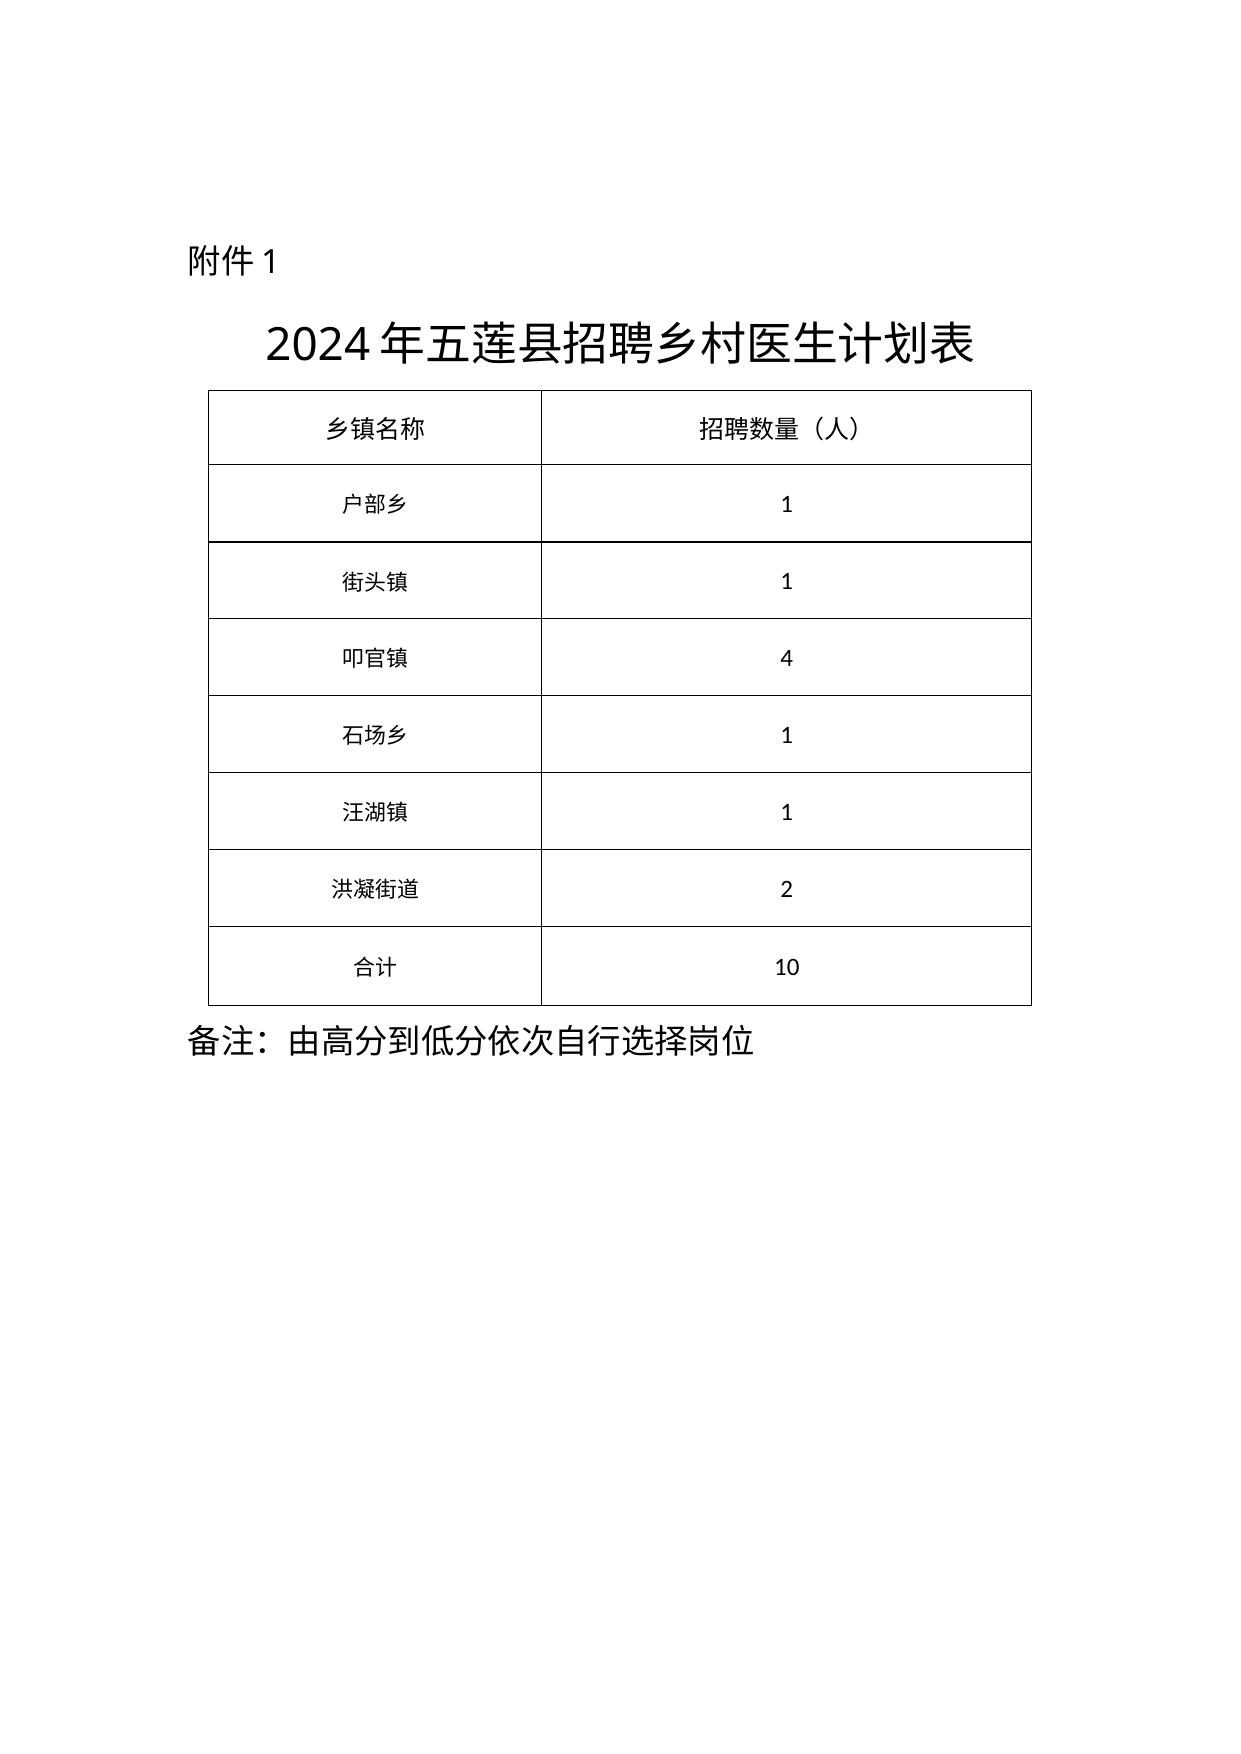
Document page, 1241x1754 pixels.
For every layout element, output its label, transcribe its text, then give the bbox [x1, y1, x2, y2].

table_cell 1 [542, 696, 1031, 772]
table_cell 10 [542, 927, 1031, 1005]
text 2024年五莲县招聘乡村医生计划表 [187, 292, 1053, 389]
text 备注：由高分到低分依次自行选择岗位 [187, 1006, 1053, 1071]
table_cell 1 [542, 465, 1031, 541]
table_cell 石场乡 [209, 696, 541, 772]
table_cell 户部乡 [209, 465, 541, 541]
table_cell 叩官镇 [209, 619, 541, 695]
table_cell 合计 [209, 927, 541, 1005]
table_cell 洪凝街道 [209, 850, 541, 926]
table_cell 街头镇 [209, 543, 541, 618]
text 附件1 [187, 227, 1053, 292]
table_cell 4 [542, 619, 1031, 695]
table_header 招聘数量（人） [542, 391, 1031, 464]
table_header 乡镇名称 [209, 391, 541, 464]
table_cell 汪湖镇 [209, 773, 541, 849]
table_cell 2 [542, 850, 1031, 926]
table_cell 1 [542, 773, 1031, 849]
table_cell 1 [542, 543, 1031, 618]
